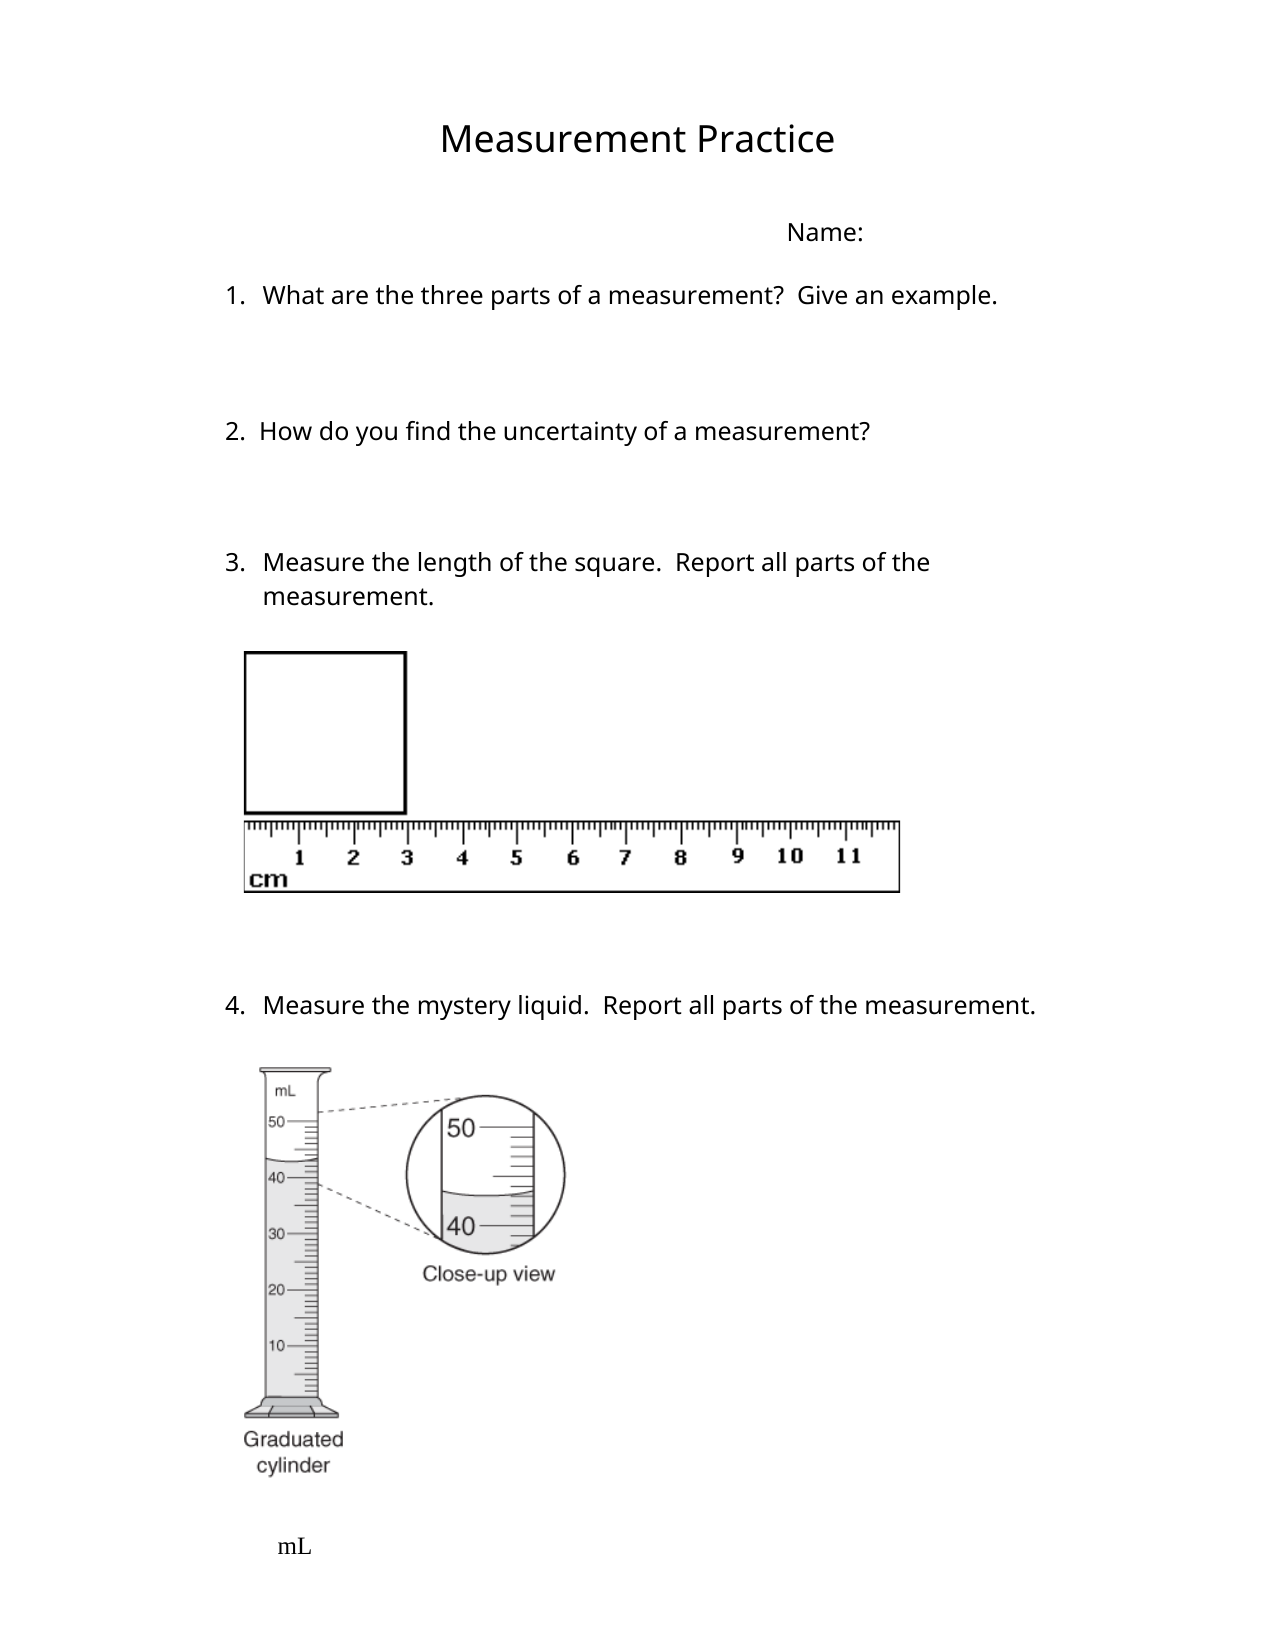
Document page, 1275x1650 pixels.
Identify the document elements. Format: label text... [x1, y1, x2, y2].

list What are the three parts of a measurement? Give an example. [225, 277, 1087, 311]
list Measure the mystery liquid. Report all parts of the measurement. [225, 987, 1087, 1021]
text Name: [187, 214, 1087, 249]
picture [243, 1066, 568, 1479]
text Measurement Practice [187, 112, 1087, 163]
picture [243, 651, 901, 893]
list Measure the length of the square. Report all parts of the measurement. [225, 544, 1087, 613]
text 2. How do you find the uncertainty of a measurement? [225, 414, 1087, 511]
